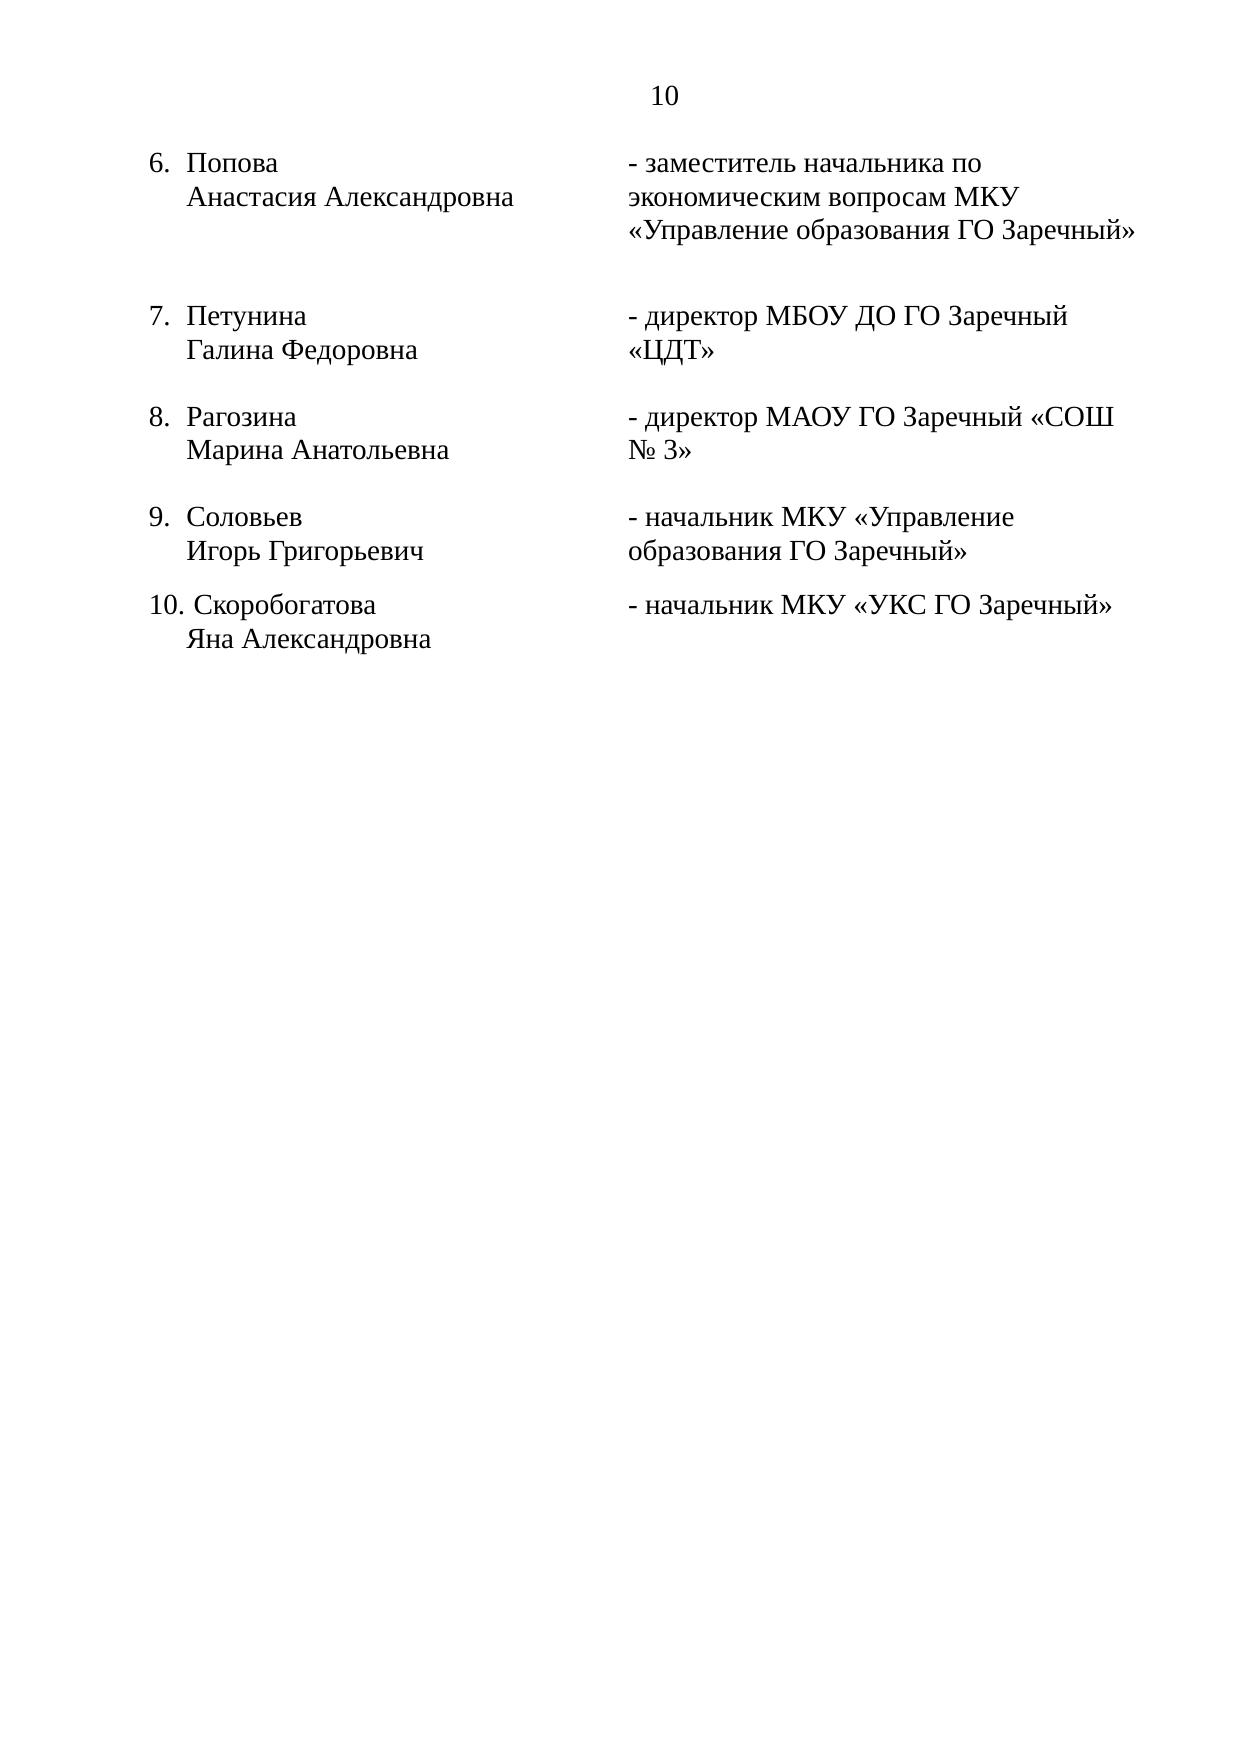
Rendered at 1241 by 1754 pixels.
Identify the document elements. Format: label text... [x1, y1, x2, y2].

table_cell Петунина Галина Федоровна [100, 265, 617, 399]
table_cell - директор МБОУ ДО ГО Заречный «ЦДТ» [617, 265, 1166, 399]
table_cell - заместитель начальника по экономическим вопросам МКУ «Управление образования ГО Заречный» [617, 145, 1166, 265]
table_cell - начальник МКУ «Управление образования ГО Заречный» [617, 500, 1166, 587]
table_cell Рагозина Марина Анатольевна [100, 399, 617, 499]
table_cell Попова Анастасия Александровна [100, 145, 617, 265]
table_cell Соловьев Игорь Григорьевич [100, 500, 617, 587]
table_cell - начальник МКУ «УКС ГО Заречный» [617, 588, 1166, 654]
table_cell Скоробогатова Яна Александровна [100, 588, 617, 654]
table_cell - директор МАОУ ГО Заречный «СОШ № 3» [617, 399, 1166, 499]
